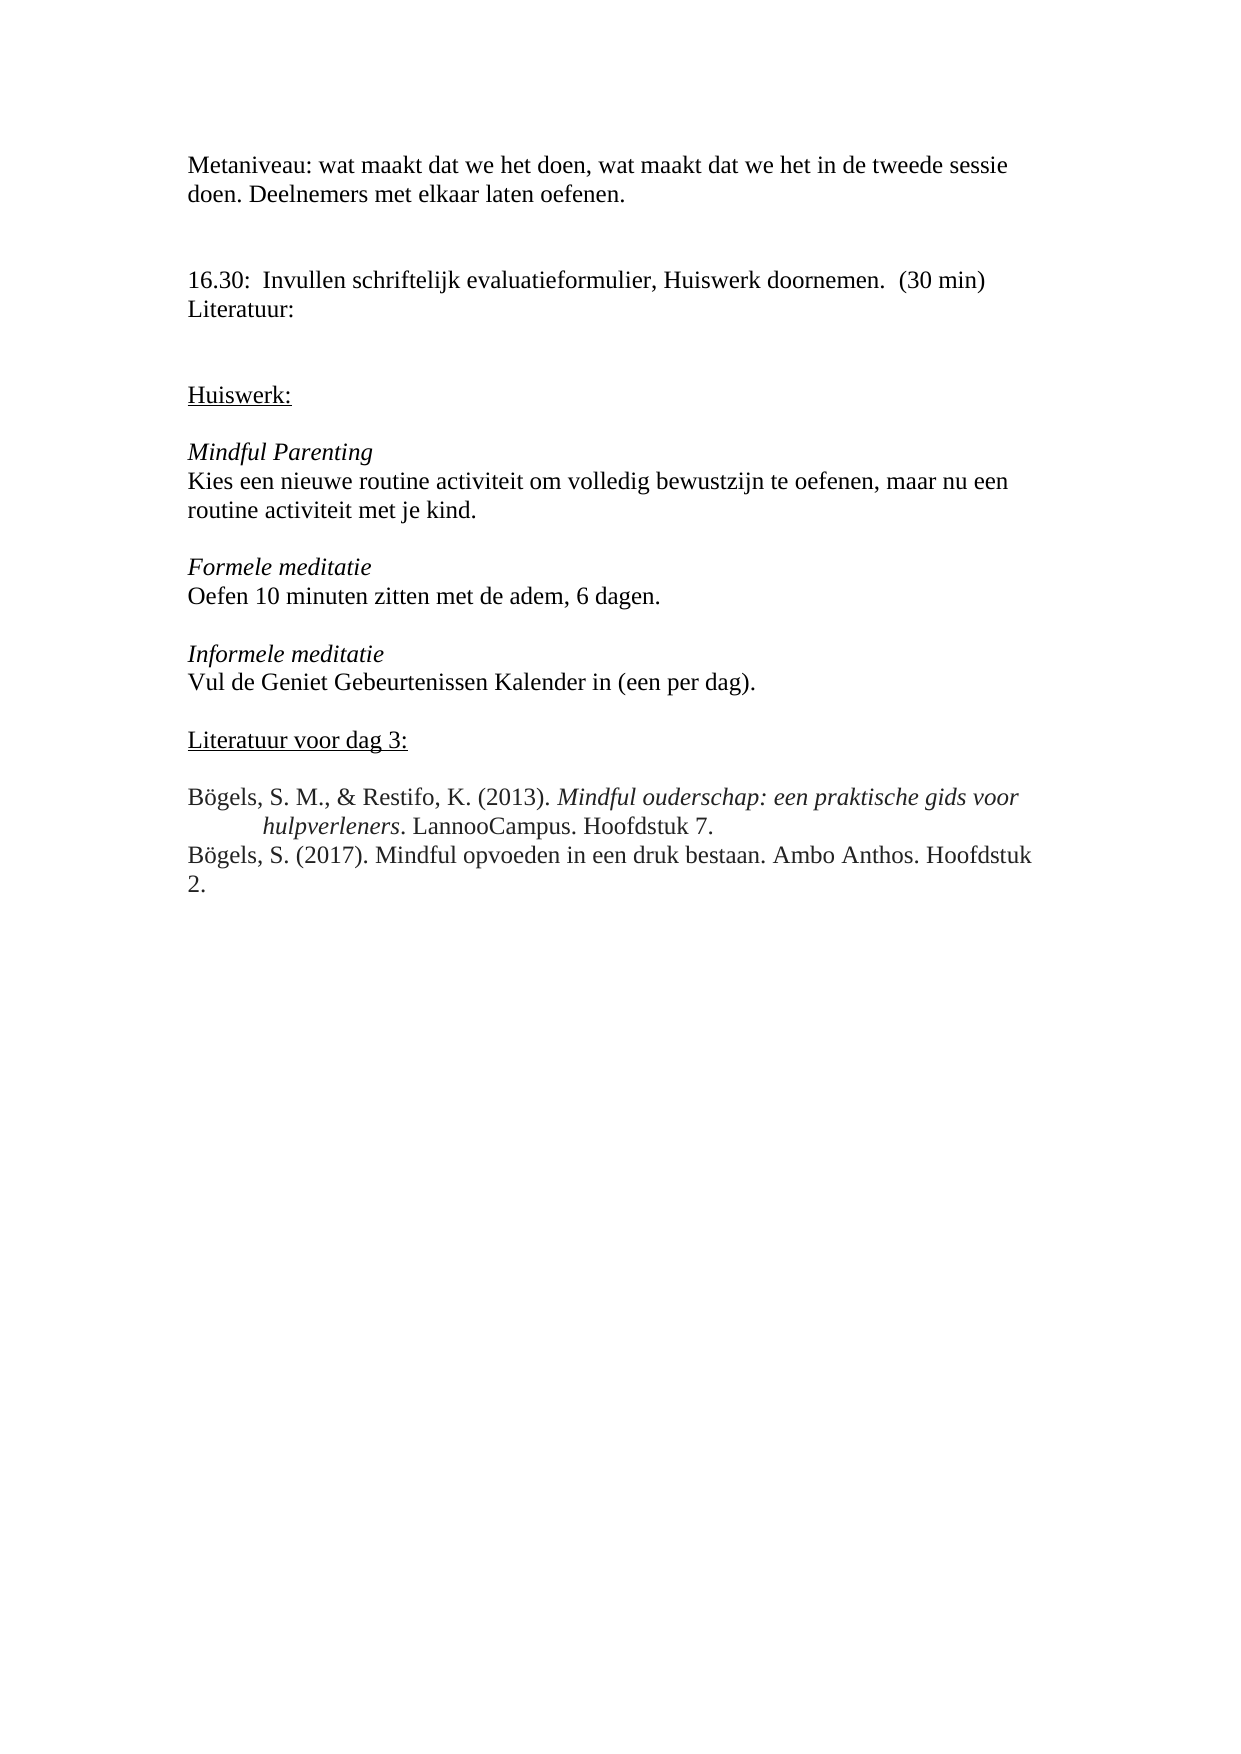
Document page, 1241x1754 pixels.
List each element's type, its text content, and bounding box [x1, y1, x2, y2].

text Huiswerk: [187, 351, 1053, 409]
text Literatuur voor dag 3: [187, 725, 1053, 754]
text Bögels, S. M., & Restifo, K. (2013). Mindful ouderschap: een praktische gids voor hulpverleners. LannooCampus. Hoofdstuk 7. [187, 782, 1053, 840]
text Kies een nieuwe routine activiteit om volledig bewustzijn te oefenen, maar nu een routine activiteit met je kind. [187, 466, 1053, 524]
text Literatuur: [187, 294, 1053, 322]
text Oefen 10 minuten zitten met de adem, 6 dagen. [187, 581, 1053, 610]
text Metaniveau: wat maakt dat we het doen, wat maakt dat we het in de tweede sessie doen. Deelnemers met elkaar laten oefenen. [187, 150, 1053, 207]
text 16.30: Invullen schriftelijk evaluatieformulier, Huiswerk doornemen. (30 min) [187, 265, 1053, 294]
text Bögels, S. (2017). Mindful opvoeden in een druk bestaan. Ambo Anthos. Hoofdstuk 2. [206, 840, 1053, 897]
text Mindful Parenting [187, 437, 1053, 466]
text Formele meditatie [187, 552, 1053, 581]
text Vul de Geniet Gebeurtenissen Kalender in (een per dag). [187, 667, 1053, 696]
text Informele meditatie [187, 639, 1053, 667]
